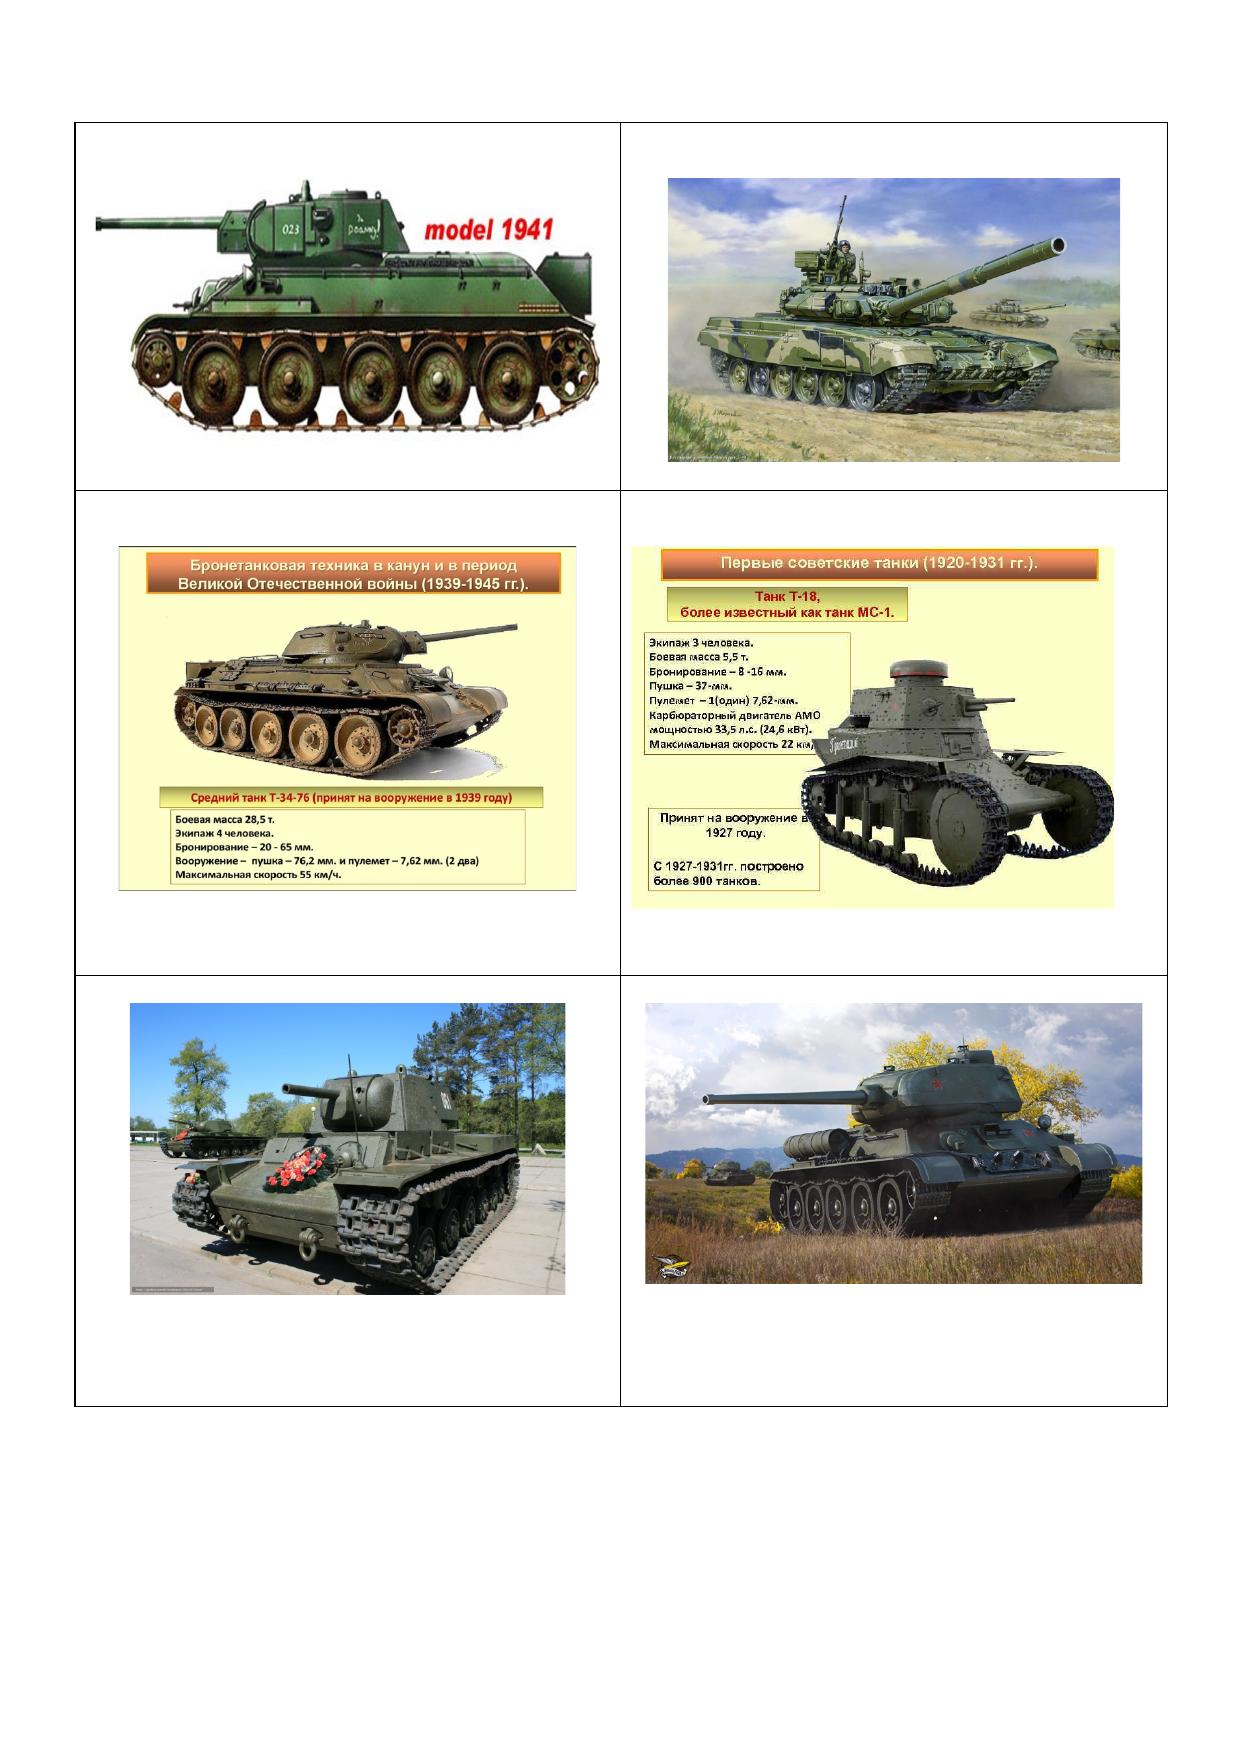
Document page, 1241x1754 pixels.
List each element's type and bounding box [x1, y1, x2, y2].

picture [95, 178, 600, 448]
table_header [76, 123, 620, 489]
table_cell [621, 976, 1167, 1406]
picture [129, 1003, 566, 1295]
picture [631, 546, 1115, 909]
table_header [621, 123, 1167, 489]
picture [667, 178, 1121, 462]
table_cell [76, 976, 620, 1406]
picture [645, 1003, 1143, 1284]
picture [118, 546, 577, 891]
table_cell [76, 491, 620, 974]
table_cell [621, 491, 1167, 974]
